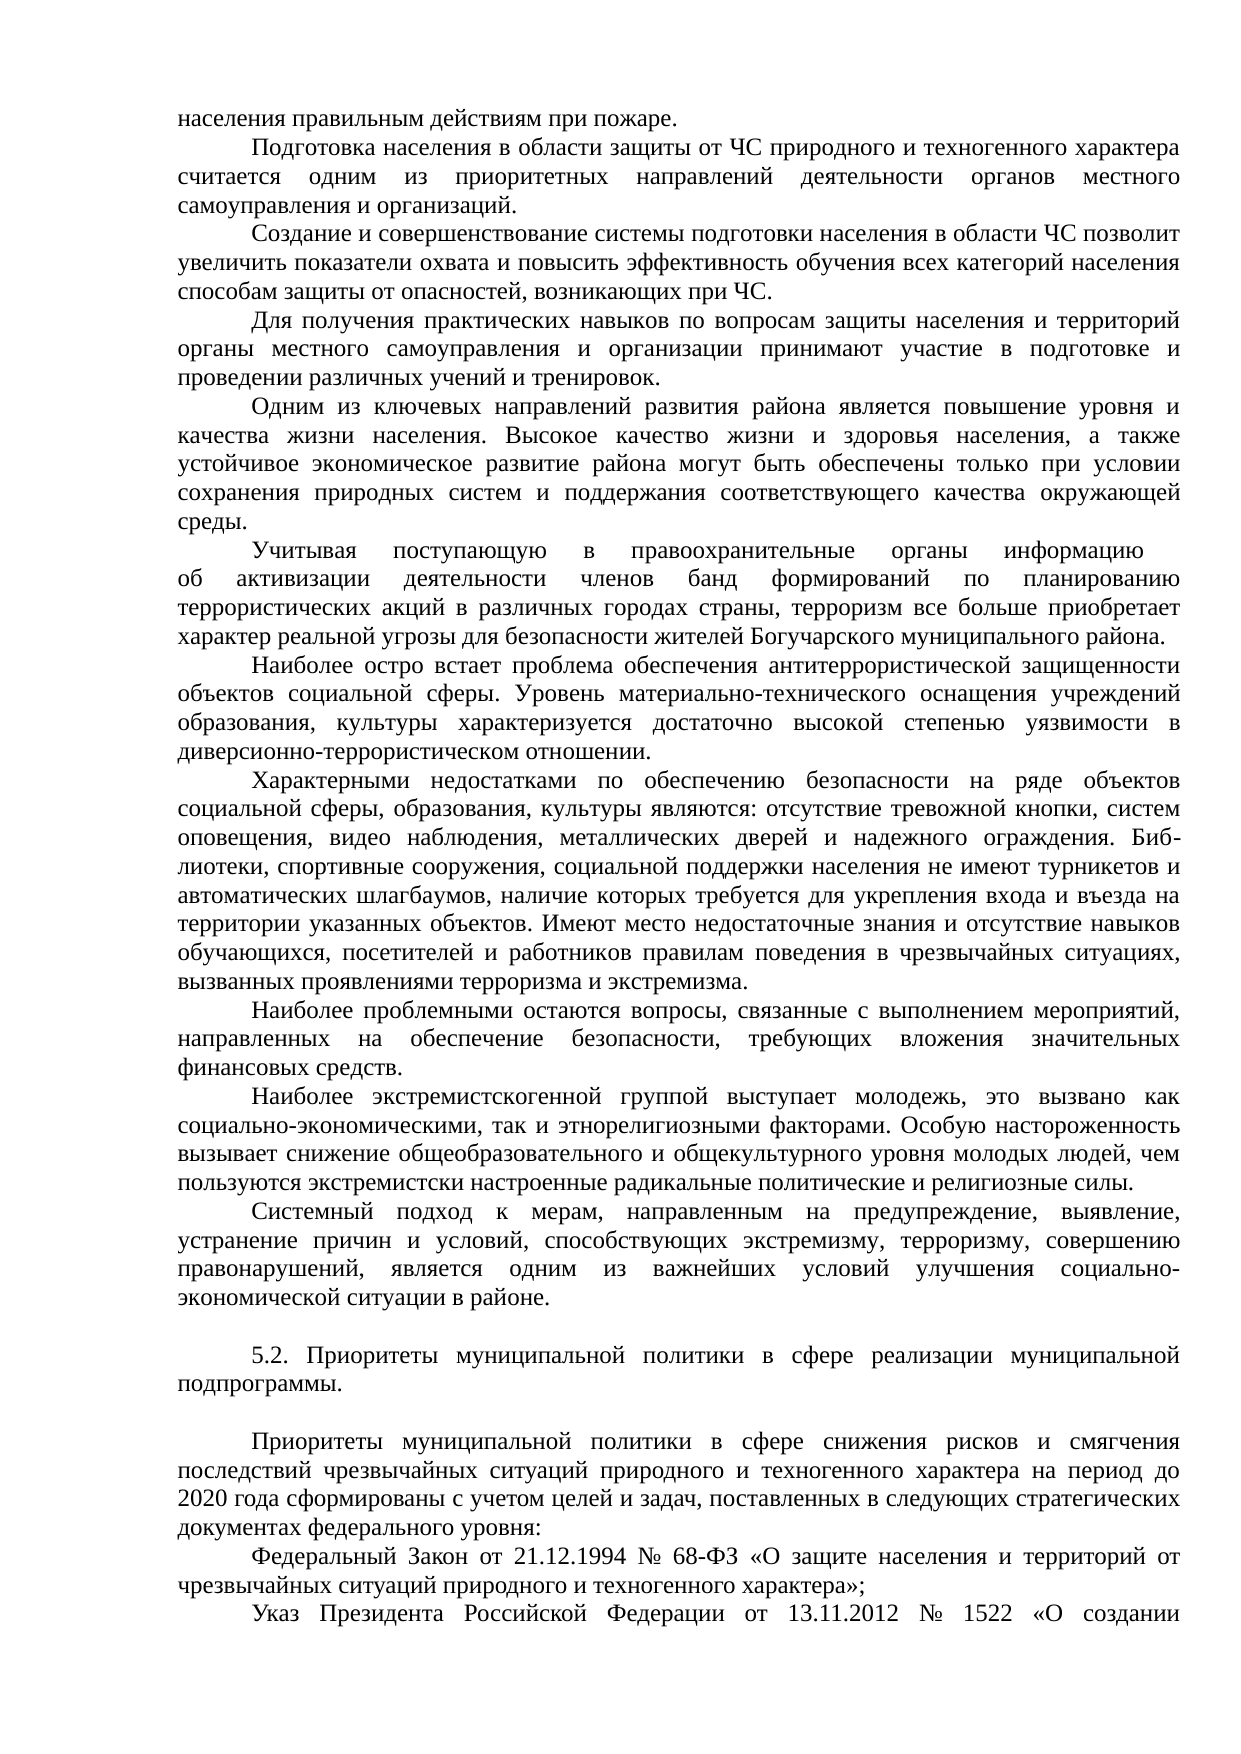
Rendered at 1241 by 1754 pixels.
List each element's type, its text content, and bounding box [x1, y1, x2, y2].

text Наиболее проблемными остаются вопросы, связанные с выполнением мероприятий, направленных на обеспечение безопасности, требующих вложения значительных финансовых средств. [177, 995, 1181, 1081]
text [177, 103, 1181, 132]
text Учитывая поступающую в правоохранительные органы информацию об активизации деятельности членов банд формирований по планированию террористических акций в различных городах страны, терроризм все больше приобретает характер реальной угрозы для безопасности жителей Богучарского муниципального района. [177, 535, 1181, 650]
text Одним из ключевых направлений развития района является повышение уровня и качества жизни населения. Высокое качество жизни и здоровья населения, а также устойчивое экономическое развитие района могут быть обеспечены только при условии сохранения природных систем и поддержания соответствующего качества окружающей среды. [177, 391, 1181, 535]
text Наиболее остро встает проблема обеспечения антитеррористической защищенности объектов социальной сферы. Уровень материально-технического оснащения учреждений образования, культуры характеризуется достаточно высокой степенью уязвимости в диверсионно-террористическом отношении. [177, 650, 1181, 765]
text Подготовка населения в области защиты от ЧС природного и техногенного характера считается одним из приоритетных направлений деятельности органов местного самоуправления и организаций. [177, 132, 1181, 218]
text Наиболее экстремистскогенной группой выступает молодежь, это вызвано как социально-экономическими, так и этнорелигиозными факторами. Особую настороженность вызывает снижение общеобразовательного и общекультурного уровня молодых людей, чем пользуются экстремистски настроенные радикальные политические и религиозные силы. [177, 1081, 1181, 1196]
text Для получения практических навыков по вопросам защиты населения и территорий органы местного самоуправления и организации принимают участие в подготовке и проведении различных учений и тренировок. [177, 305, 1181, 391]
text Системный подход к мерам, направленным на предупреждение, выявление, устранение причин и условий, способствующих экстремизму, терроризму, совершению правонарушений, является одним из важнейших условий улучшения социально-экономической ситуации в районе. [177, 1196, 1181, 1311]
text 5.2. Приоритеты муниципальной политики в сфере реализации муниципальной подпрограммы. [177, 1340, 1181, 1397]
text Характерными недостатками по обеспечению безопасности на ряде объектов социальной сферы, образования, культуры являются: отсутствие тревожной кнопки, систем оповещения, видео наблюдения, металлических дверей и надежного ограждения. Библиотеки, спортивные сооружения, социальной поддержки населения не имеют турникетов и автоматических шлагбаумов, наличие которых требуется для укрепления входа и въезда на территории указанных объектов. Имеют место недостаточные знания и отсутствие навыков обучающихся, посетителей и работников правилам поведения в чрезвычайных ситуациях, вызванных проявлениями терроризма и экстремизма. [177, 765, 1181, 995]
text Приоритеты муниципальной политики в сфере снижения рисков и смягчения последствий чрезвычайных ситуаций природного и техногенного характера на период до 2020 года сформированы с учетом целей и задач, поставленных в следующих стратегических документах федерального уровня: [177, 1426, 1181, 1541]
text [177, 1598, 1181, 1627]
text Создание и совершенствование системы подготовки населения в области ЧС позволит увеличить показатели охвата и повысить эффективность обучения всех категорий населения способам защиты от опасностей, возникающих при ЧС. [177, 218, 1181, 305]
text Федеральный Закон от 21.12.1994 № 68-ФЗ «О защите населения и территорий от чрезвычайных ситуаций природного и техногенного характера»; [177, 1541, 1181, 1598]
